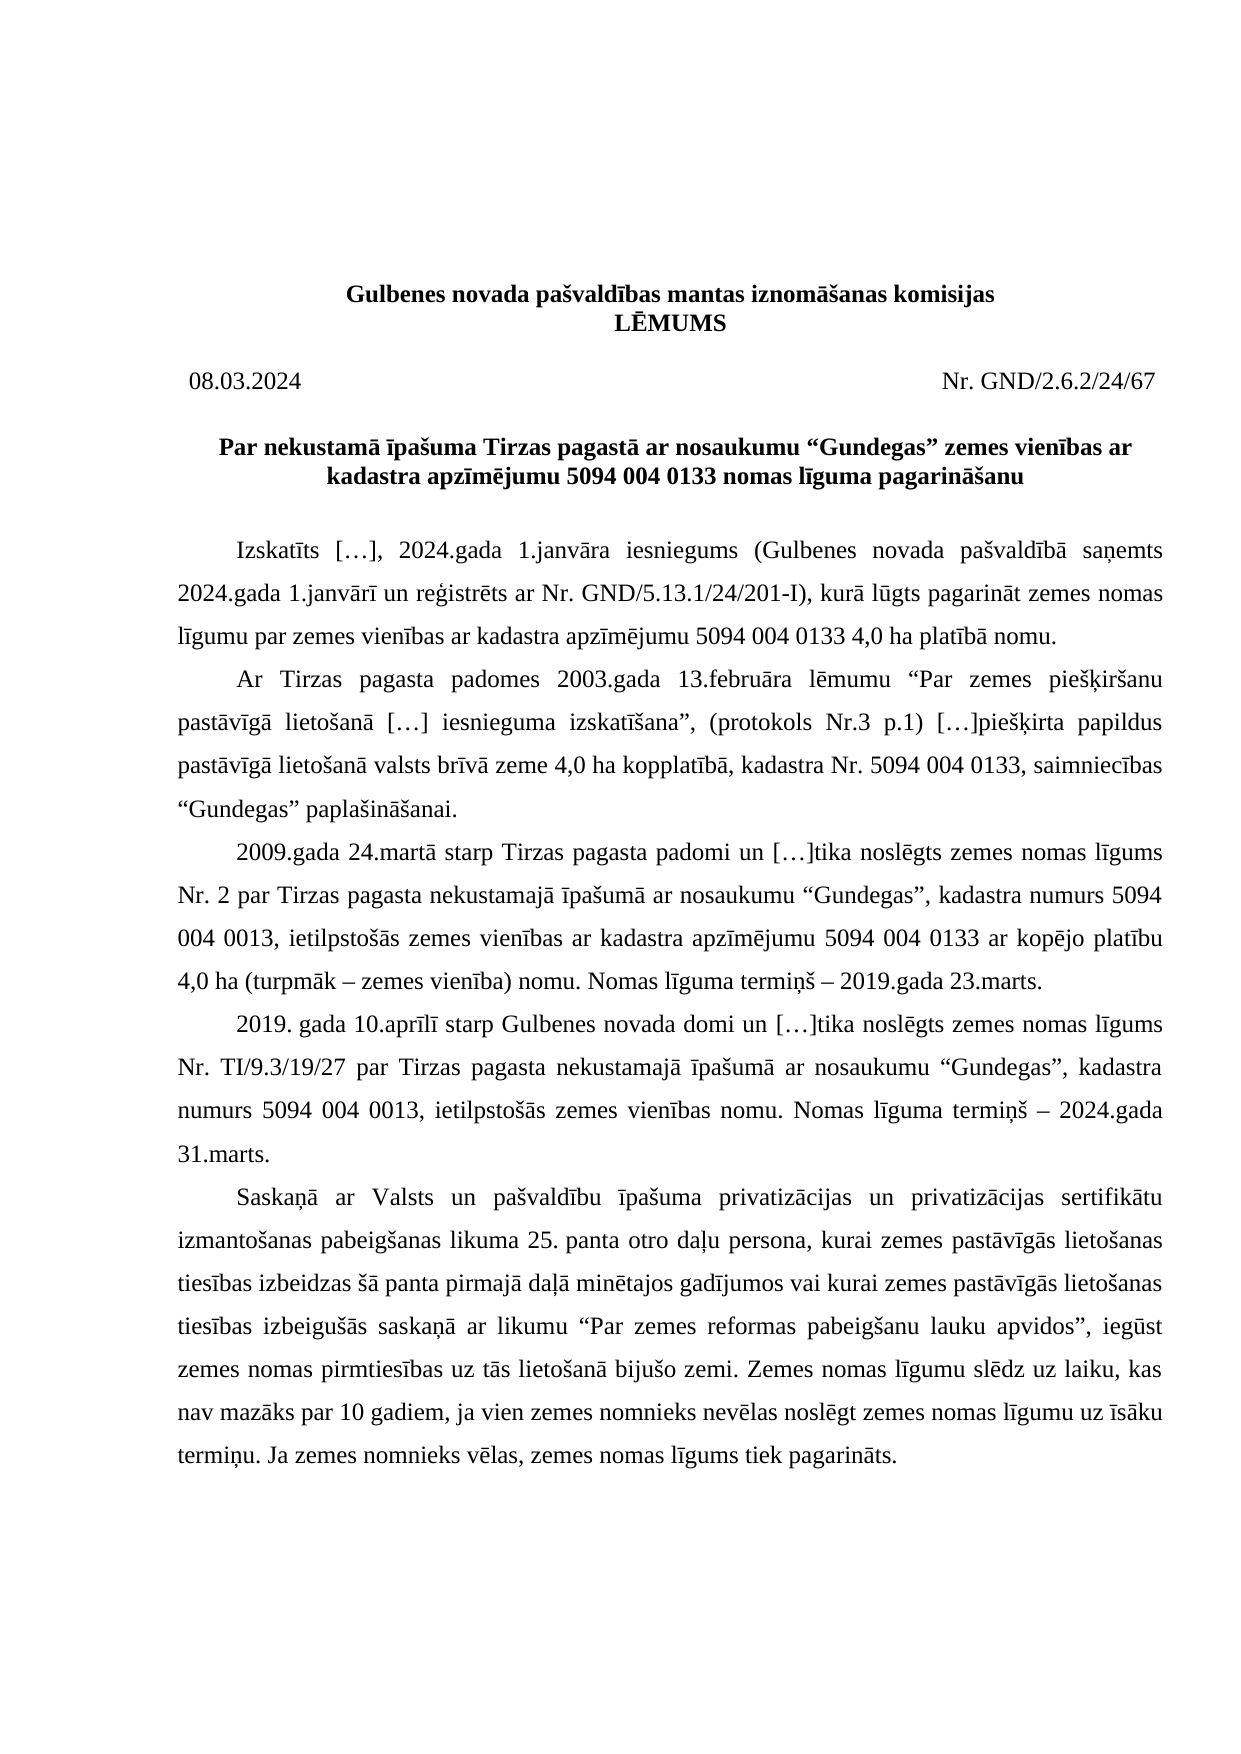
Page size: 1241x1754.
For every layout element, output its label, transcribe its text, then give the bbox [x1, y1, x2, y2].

table_header Nr. GND/2.6.2/24/67 [662, 366, 1167, 404]
text Saskaņā ar Valsts un pašvaldību īpašuma privatizācijas un privatizācijas sertifikātu izmantošanas pabeigšanas likuma 25. panta otro daļu persona, kurai zemes pastāvīgās lietošanas tiesības izbeidzas šā panta pirmajā daļā minētajos gadījumos vai kurai zemes pastāvīgās lietošanas tiesības izbeigušās saskaņā ar likumu “Par zemes reformas pabeigšanu lauku apvidos”, iegūst zemes nomas pirmtiesības uz tās lietošanā bijušo zemi. Zemes nomas līgumu slēdz uz laiku, kas nav mazāks par 10 gadiem, ja vien zemes nomnieks nevēlas noslēgt zemes nomas līgumu uz īsāku termiņu. Ja zemes nomnieks vēlas, zemes nomas līgums tiek pagarināts. [177, 1182, 1163, 1469]
text 2019. gada 10.aprīlī starp Gulbenes novada domi un […]tika noslēgts zemes nomas līgums Nr. TI/9.3/19/27 par Tirzas pagasta nekustamajā īpašumā ar nosaukumu “Gundegas”, kadastra numurs 5094 004 0013, ietilpstošās zemes vienības nomu. Nomas līguma termiņš – 2024.gada 31.marts. [177, 1009, 1163, 1167]
text Izskatīts […], 2024.gada 1.janvāra iesniegums (Gulbenes novada pašvaldībā saņemts 2024.gada 1.janvārī un reģistrēts ar Nr. GND/5.13.1/24/201-I), kurā lūgts pagarināt zemes nomas līgumu par zemes vienības ar kadastra apzīmējumu 5094 004 0133 4,0 ha platībā nomu. [177, 535, 1163, 650]
text LĒMUMS [177, 308, 1163, 337]
text Gulbenes novada pašvaldības mantas iznomāšanas komisijas [177, 279, 1163, 308]
text Par nekustamā īpašuma Tirzas pagastā ar nosaukumu “Gundegas” zemes vienības ar kadastra apzīmējumu 5094 004 0133 nomas līguma pagarināšanu [177, 432, 1174, 490]
text Ar Tirzas pagasta padomes 2003.gada 13.februāra lēmumu “Par zemes piešķiršanu pastāvīgā lietošanā […] iesnieguma izskatīšana”, (protokols Nr.3 p.1) […]piešķirta papildus pastāvīgā lietošanā valsts brīvā zeme 4,0 ha kopplatībā, kadastra Nr. 5094 004 0133, saimniecības “Gundegas” paplašināšanai. [177, 664, 1163, 822]
text 2009.gada 24.martā starp Tirzas pagasta padomi un […]tika noslēgts zemes nomas līgums Nr. 2 par Tirzas pagasta nekustamajā īpašumā ar nosaukumu “Gundegas”, kadastra numurs 5094 004 0013, ietilpstošās zemes vienības ar kadastra apzīmējumu 5094 004 0133 ar kopējo platību 4,0 ha (turpmāk – zemes vienība) nomu. Nomas līguma termiņš – 2019.gada 23.marts. [177, 837, 1163, 995]
table_header 08.03.2024 [177, 366, 662, 404]
